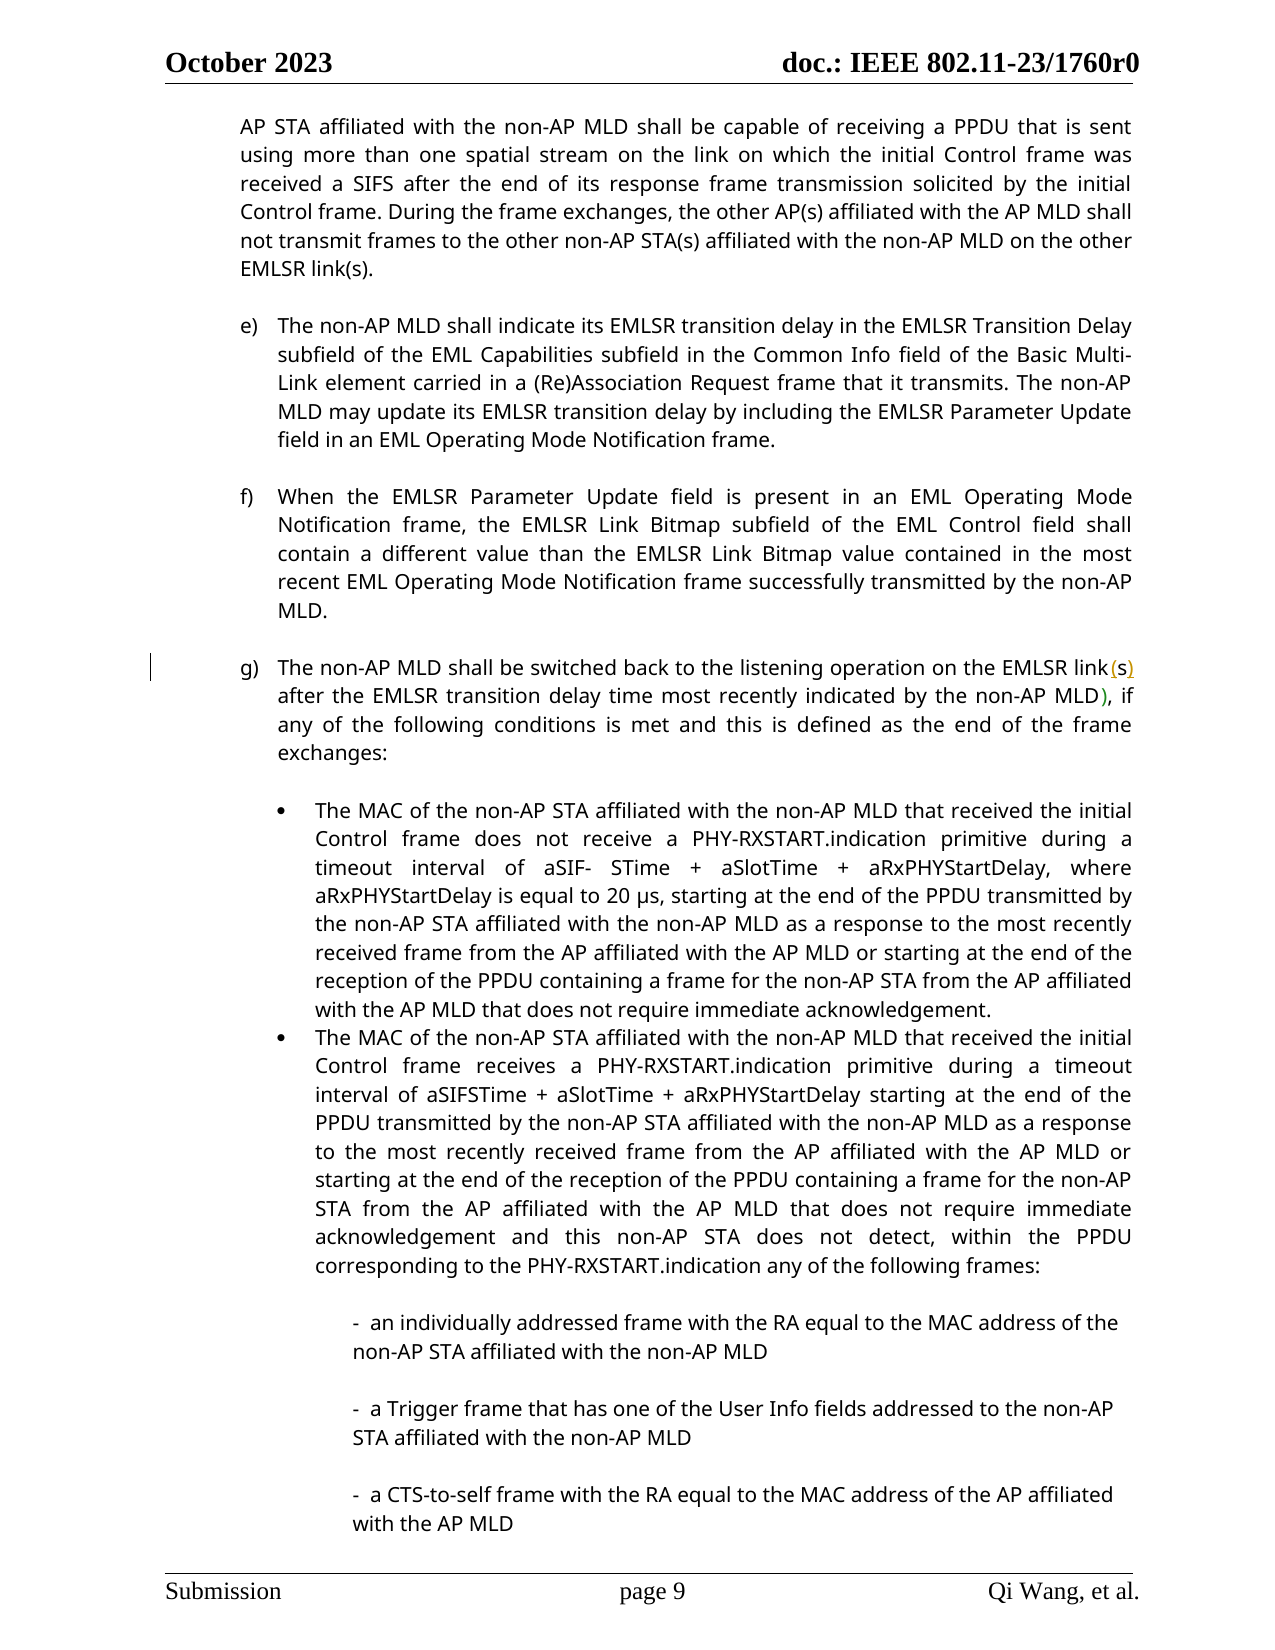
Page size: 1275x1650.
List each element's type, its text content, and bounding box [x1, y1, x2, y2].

list When the EMLSR Parameter Update field is present in an EML Operating Mode Notification frame, the EMLSR Link Bitmap subfield of the EML Control field shall contain a different value than the EMLSR Link Bitmap value contained in the most recent EML Operating Mode Notification frame successfully transmitted by the non-AP MLD. [240, 482, 1133, 624]
text - a Trigger frame that has one of the User Info fields addressed to the non-AP STA affiliated with the non-AP MLD [352, 1394, 1133, 1451]
list The non-AP MLD shall indicate its EMLSR transition delay in the EMLSR Transition Delay subfield of the EML Capabilities subfield in the Common Info field of the Basic Multi-Link element carried in a (Re)Association Request frame that it transmits. The non-AP MLD may update its EMLSR transition delay by including the EMLSR Parameter Update field in an EML Operating Mode Notification frame. [240, 312, 1133, 454]
list The MAC of the non-AP STA affiliated with the non-AP MLD that received the initial Control frame receives a PHY-RXSTART.indication primitive during a timeout interval of aSIFSTime + aSlotTime + aRxPHYStartDelay starting at the end of the PPDU transmitted by the non-AP STA affiliated with the non-AP MLD as a response to the most recently received frame from the AP affiliated with the AP MLD or starting at the end of the reception of the PPDU containing a frame for the non-AP STA from the AP affiliated with the AP MLD that does not require immediate acknowledgement and this non-AP STA does not detect, within the PPDU corresponding to the PHY-RXSTART.indication any of the following frames: [277, 1023, 1133, 1279]
list The MAC of the non-AP STA affiliated with the non-AP MLD that received the initial Control frame does not receive a PHY-RXSTART.indication primitive during a timeout interval of aSIF- STime + aSlotTime + aRxPHYStartDelay, where aRxPHYStartDelay is equal to 20 μs, starting at the end of the PPDU transmitted by the non-AP STA affiliated with the non-AP MLD as a response to the most recently received frame from the AP affiliated with the AP MLD or starting at the end of the reception of the PPDU containing a frame for the non-AP STA from the AP affiliated with the AP MLD that does not require immediate acknowledgement. [277, 796, 1133, 1023]
text - a CTS-to-self frame with the RA equal to the MAC address of the AP affiliated with the AP MLD [352, 1480, 1133, 1537]
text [240, 112, 1133, 283]
list The non-AP MLD shall be switched back to the listening operation on the EMLSR links after the EMLSR transition delay time most recently indicated by the non-AP MLD), if any of the following conditions is met and this is defined as the end of the frame exchanges: [240, 653, 1133, 767]
text - an individually addressed frame with the RA equal to the MAC address of the non-AP STA affiliated with the non-AP MLD [352, 1308, 1133, 1365]
